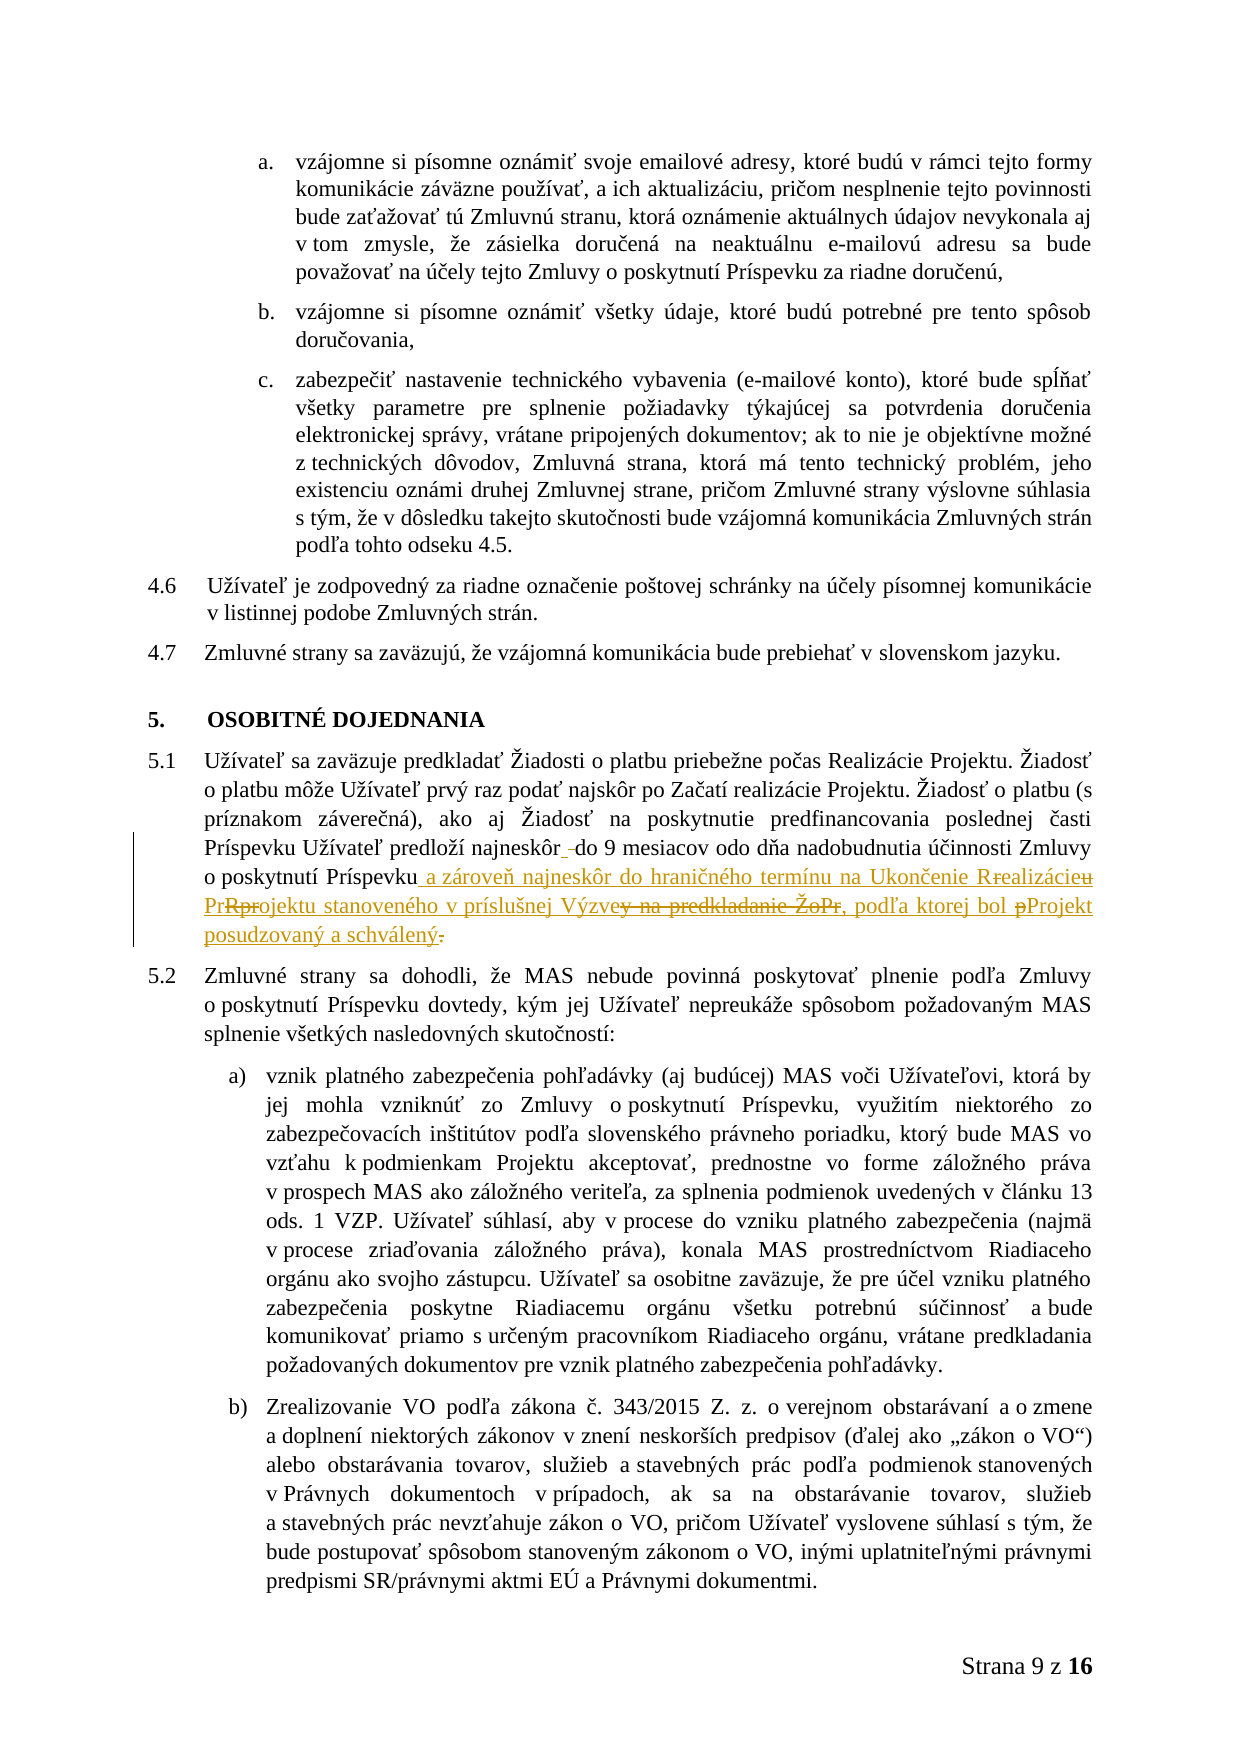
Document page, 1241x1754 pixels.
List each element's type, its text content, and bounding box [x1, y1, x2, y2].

text 4.6 Užívateľ je zodpovedný za riadne označenie poštovej schránky na účely písomnej komunikácie v listinnej podobe Zmluvných strán. [148, 572, 1092, 626]
text 5.1 Užívateľ sa zaväzuje predkladať Žiadosti o platbu priebežne počas Realizácie Projektu. Žiadosť o platbu môže Užívateľ prvý raz podať najskôr po Začatí realizácie Projektu. Žiadosť o platbu (s príznakom záverečná), ako aj Žiadosť na poskytnutie predfinancovania poslednej časti Príspevku Užívateľ predloží najneskôrdo 9 mesiacov odo dňa nadobudnutia účinnosti Zmluvy o poskytnutí Príspevku [148, 747, 1092, 947]
list vzájomne si písomne oznámiť svoje emailové adresy, ktoré budú v rámci tejto formy komunikácie záväzne používať, a ich aktualizáciu, pričom nesplnenie tejto povinnosti bude zaťažovať tú Zmluvnú stranu, ktorá oznámenie aktuálnych údajov nevykonala aj v tom zmysle, že zásielka doručená na neaktuálnu e-mailovú adresu sa bude považovať na účely tejto Zmluvy o poskytnutí Príspevku za riadne doručenú, [258, 148, 1092, 284]
list zabezpečiť nastavenie technického vybavenia (e-mailové konto), ktoré bude spĺňať všetky parametre pre splnenie požiadavky týkajúcej sa potvrdenia doručenia elektronickej správy, vrátane pripojených dokumentov; ak to nie je objektívne možné z technických dôvodov, Zmluvná strana, ktorá má tento technický problém, jeho existenciu oznámi druhej Zmluvnej strane, pričom Zmluvné strany výslovne súhlasia s tým, že v dôsledku takejto skutočnosti bude vzájomná komunikácia Zmluvných strán podľa tohto odseku 4.5. [258, 366, 1092, 558]
text OSOBITNÉ DOJEDNANIA [148, 706, 1092, 732]
text 4.7 Zmluvné strany sa zaväzujú, že vzájomná komunikácia bude prebiehať v slovenskom jazyku. [148, 639, 1092, 666]
list vzájomne si písomne oznámiť všetky údaje, ktoré budú potrebné pre tento spôsob doručovania, [258, 298, 1092, 352]
text 5.2 Zmluvné strany sa dohodli, že MAS nebude povinná poskytovať plnenie podľa Zmluvy o poskytnutí Príspevku dovtedy, kým jej Užívateľ nepreukáže spôsobom požadovaným MAS splnenie všetkých nasledovných skutočností: [148, 962, 1092, 1047]
list Zrealizovanie VO podľa zákona č. 343/2015 Z. z. o verejnom obstarávaní a o zmene a doplnení niektorých zákonov v znení neskorších predpisov (ďalej ako „zákon o VO“) alebo obstarávania tovarov, služieb a stavebných prác podľa podmienok stanovených v Právnych dokumentoch v prípadoch, ak sa na obstarávanie tovarov, služieb a stavebných prác nevzťahuje zákon o VO, pričom Užívateľ vyslovene súhlasí s tým, že bude postupovať spôsobom stanoveným zákonom o VO, inými uplatniteľnými právnymi predpismi SR/právnymi aktmi EÚ a Právnymi dokumentmi. [228, 1393, 1092, 1593]
list vznik platného zabezpečenia pohľadávky (aj budúcej) MAS voči Užívateľovi, ktorá by jej mohla vzniknúť zo Zmluvy o poskytnutí Príspevku, využitím niektorého zo zabezpečovacích inštitútov podľa slovenského právneho poriadku, ktorý bude MAS vo vzťahu k podmienkam Projektu akceptovať, prednostne vo forme záložného práva v prospech MAS ako záložného veriteľa, za splnenia podmienok uvedených v článku 13 ods. 1 VZP. Užívateľ súhlasí, aby v procese do vzniku platného zabezpečenia (najmä v procese zriaďovania záložného práva), konala MAS prostredníctvom Riadiaceho orgánu ako svojho zástupcu. Užívateľ sa osobitne zaväzuje, že pre účel vzniku platného zabezpečenia poskytne Riadiacemu orgánu všetku potrebnú súčinnosť a bude komunikovať priamo s určeným pracovníkom Riadiaceho orgánu, vrátane predkladania požadovaných dokumentov pre vznik platného zabezpečenia pohľadávky. [228, 1062, 1092, 1378]
